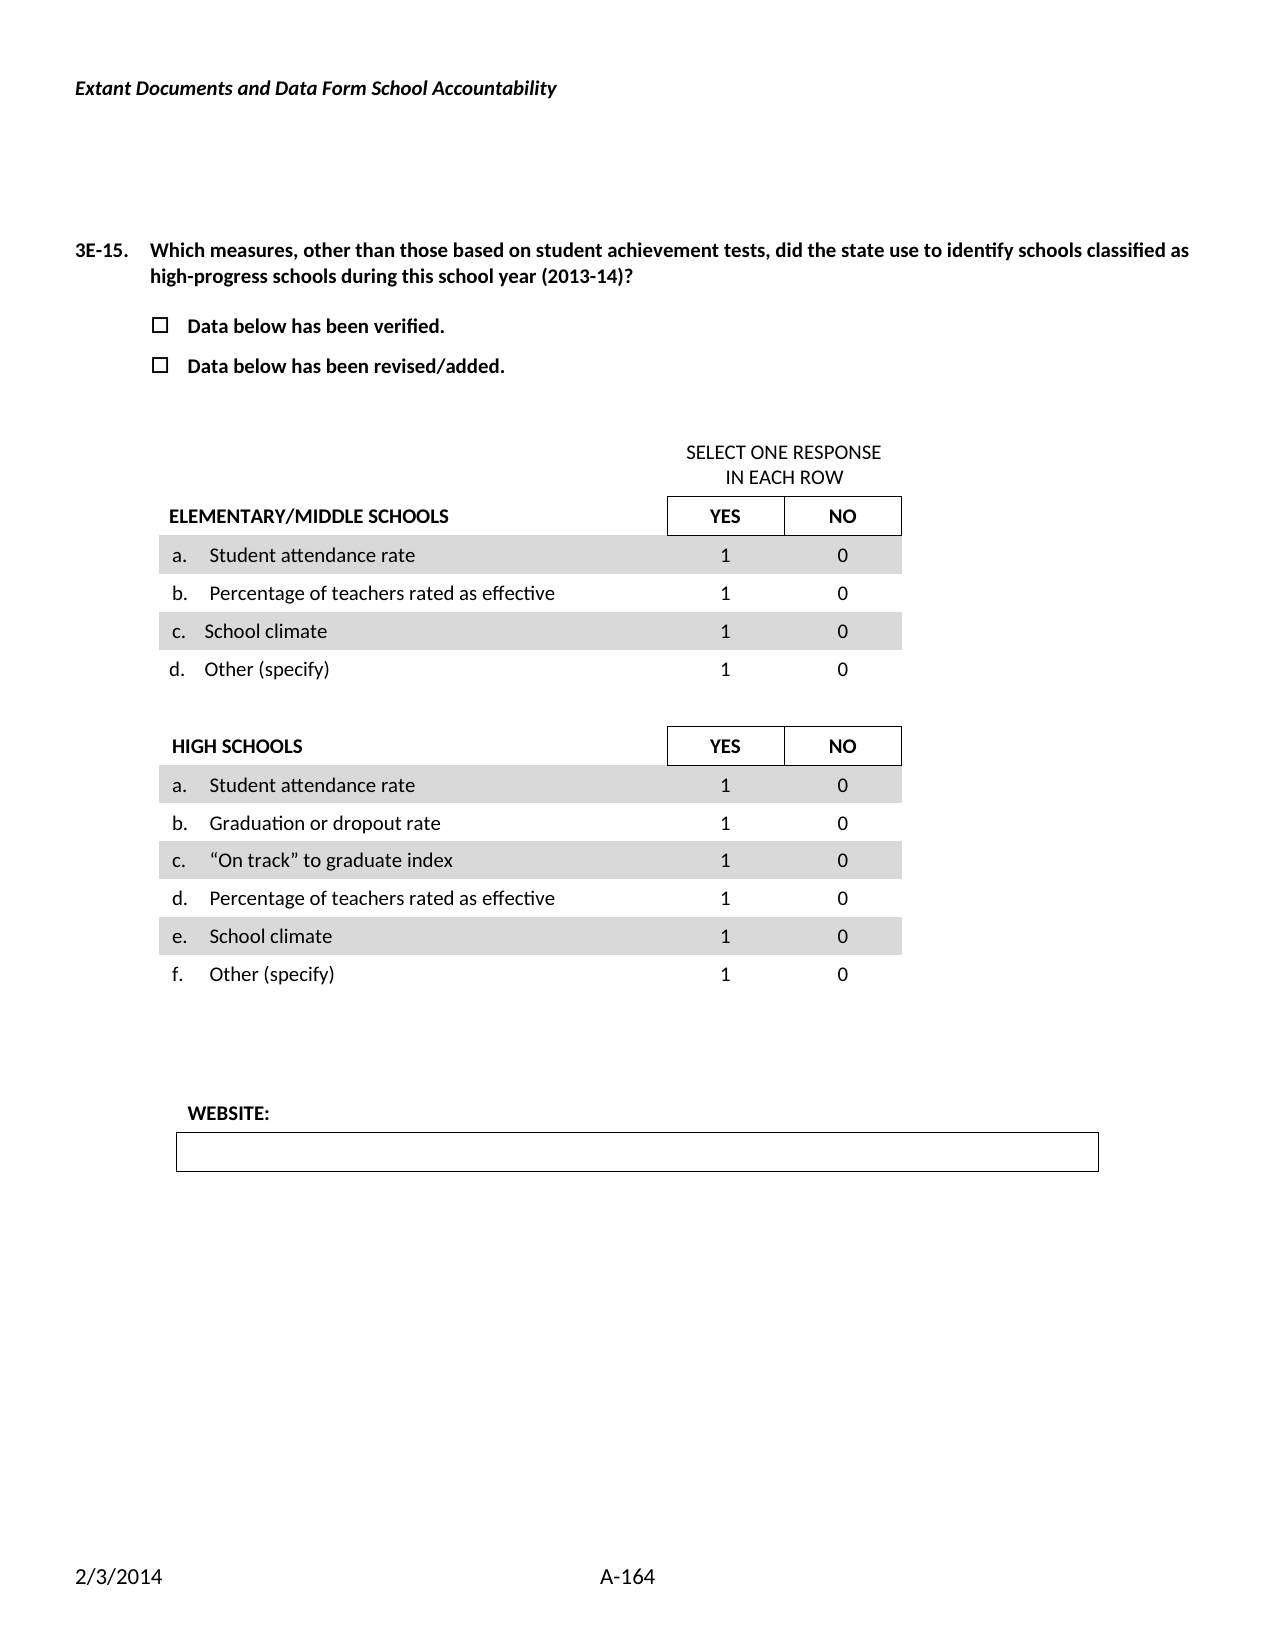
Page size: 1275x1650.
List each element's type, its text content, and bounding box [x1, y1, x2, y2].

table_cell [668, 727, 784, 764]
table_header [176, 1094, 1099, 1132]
text □ Data below has been verified. [150, 301, 1200, 342]
text □ Data below has been revised/added. [150, 342, 1200, 382]
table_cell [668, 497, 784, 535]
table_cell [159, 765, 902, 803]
text 3E-15. Which measures, other than those based on student achievement tests, did the state use to identify schools classified as high-progress schools during this school year (2013-14)? [75, 237, 1200, 288]
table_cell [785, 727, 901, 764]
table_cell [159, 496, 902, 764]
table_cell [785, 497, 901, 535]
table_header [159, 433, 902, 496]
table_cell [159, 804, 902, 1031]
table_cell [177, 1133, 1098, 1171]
